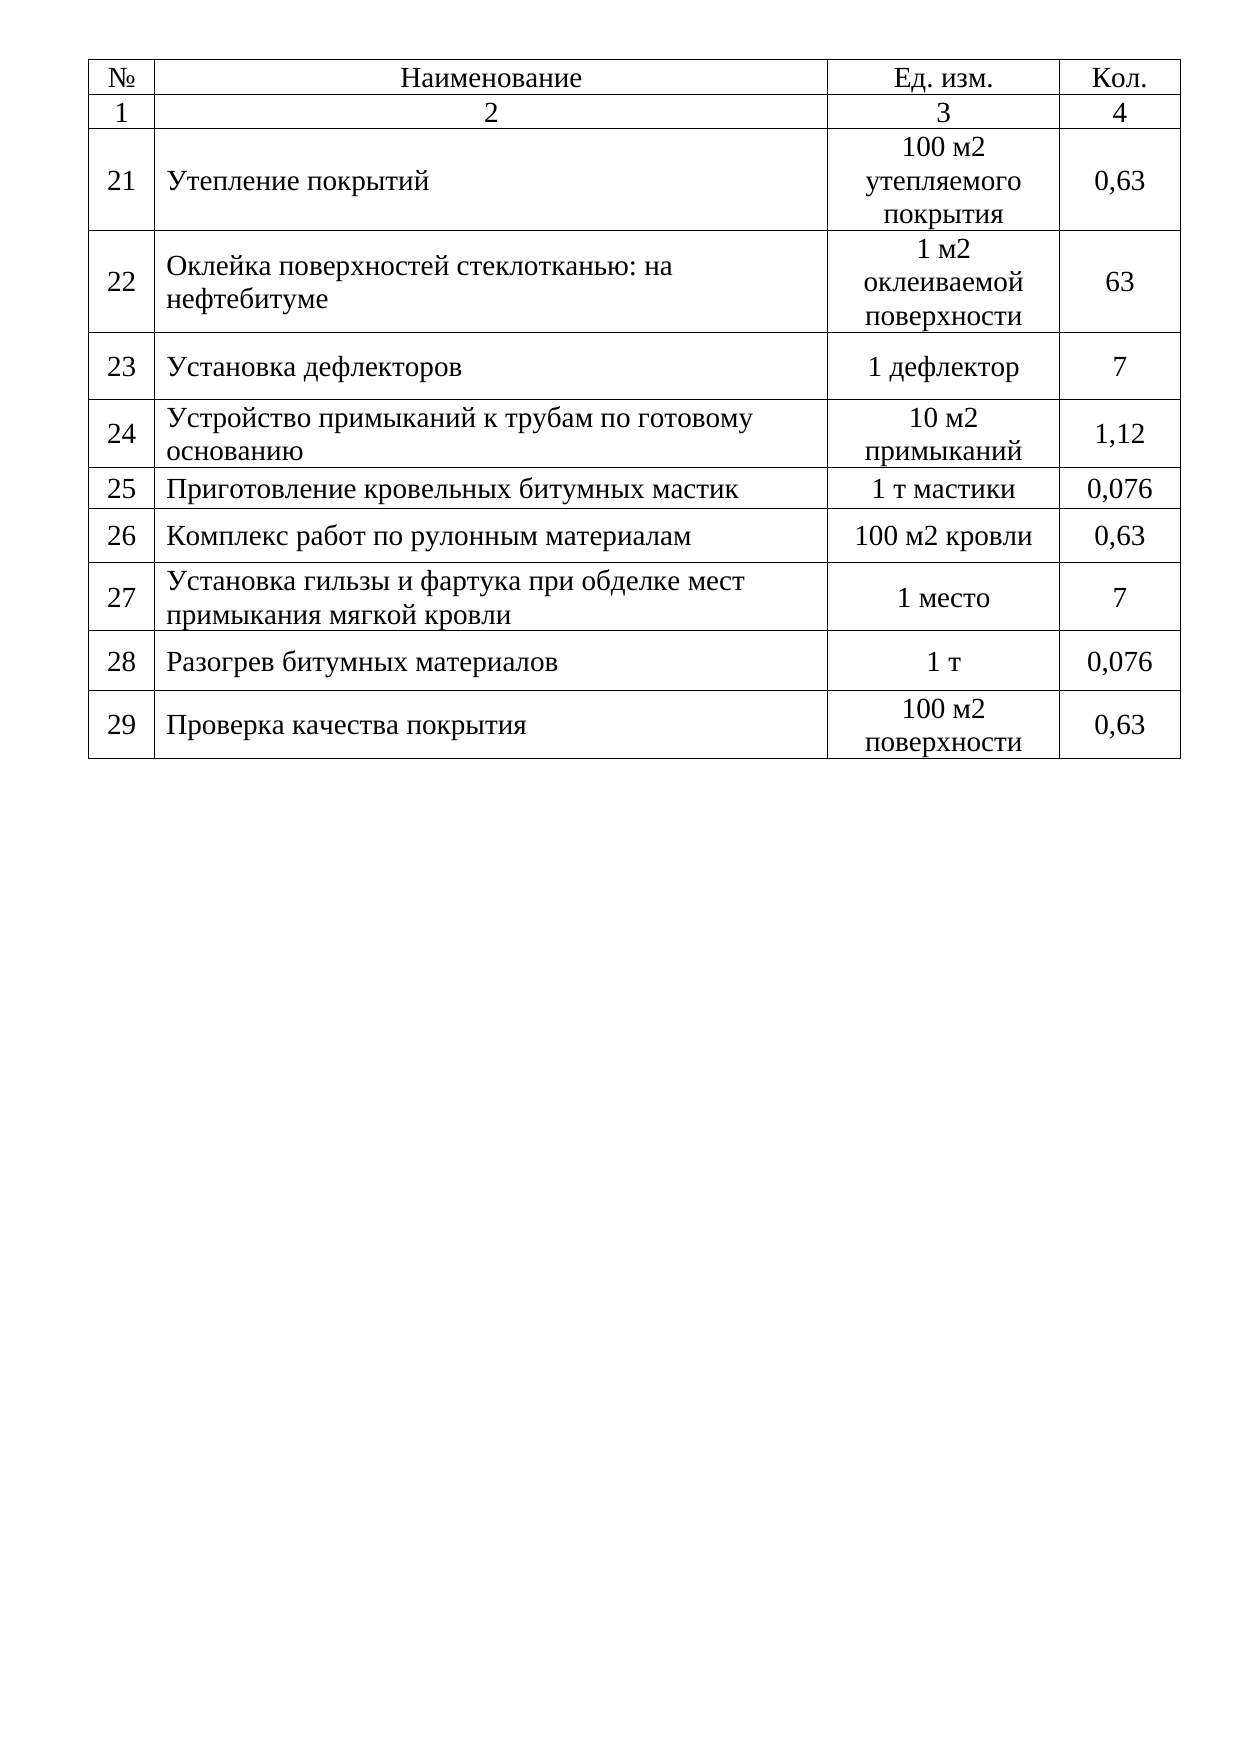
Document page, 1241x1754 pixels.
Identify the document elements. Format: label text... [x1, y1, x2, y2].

table_cell 22 [89, 231, 154, 332]
table_cell 26 [89, 509, 154, 562]
table_cell 100 м2 утепляемого покрытия [828, 129, 1059, 230]
table_cell 27 [89, 563, 154, 630]
table_cell Утепление покрытий [155, 129, 827, 230]
table_cell 1 [89, 95, 154, 128]
table_cell 1 м2 оклеиваемой поверхности [828, 231, 1059, 332]
table_cell 23 [89, 333, 154, 399]
table_cell 29 [89, 691, 154, 758]
table_cell 21 [89, 129, 154, 230]
table_cell 100 м2 поверхности [828, 691, 1059, 758]
table_header Кол. [1060, 60, 1180, 94]
table_cell 2 [155, 95, 827, 128]
table_cell Установка гильзы и фартука при обделке мест примыкания мягкой кровли [155, 563, 827, 630]
table_cell 100 м2 кровли [828, 509, 1059, 562]
table_cell Устройство примыканий к трубам по готовому основанию [155, 400, 827, 467]
table_header Наименование [155, 60, 827, 94]
table_cell 1,12 [1060, 400, 1180, 467]
table_cell Оклейка поверхностей стеклотканью: на нефтебитуме [155, 231, 827, 332]
table_cell Разогрев битумных материалов [155, 631, 827, 690]
table_cell 25 [89, 468, 154, 507]
table_cell 10 м2 примыканий [828, 400, 1059, 467]
table_cell 0,63 [1060, 129, 1180, 230]
table_cell Проверка качества покрытия [155, 691, 827, 758]
table_cell 1 место [828, 563, 1059, 630]
table_cell Комплекс работ по рулонным материалам [155, 509, 827, 562]
table_cell 0,076 [1060, 631, 1180, 690]
table_header Ед. изм. [828, 60, 1059, 94]
table_cell 1 дефлектор [828, 333, 1059, 399]
table_cell Приготовление кровельных битумных мастик [155, 468, 827, 507]
table_cell 28 [89, 631, 154, 690]
table_cell 7 [1060, 563, 1180, 630]
table_cell 0,63 [1060, 509, 1180, 562]
table_cell 1 т мастики [828, 468, 1059, 507]
table_header № [89, 60, 154, 94]
table_cell 7 [1060, 333, 1180, 399]
table_cell 0,076 [1060, 468, 1180, 507]
table_cell 24 [89, 400, 154, 467]
table_cell 3 [828, 95, 1059, 128]
table_cell 1 т [828, 631, 1059, 690]
table_cell 63 [1060, 231, 1180, 332]
table_cell 0,63 [1060, 691, 1180, 758]
table_cell 4 [1060, 95, 1180, 128]
table_cell Установка дефлекторов [155, 333, 827, 399]
